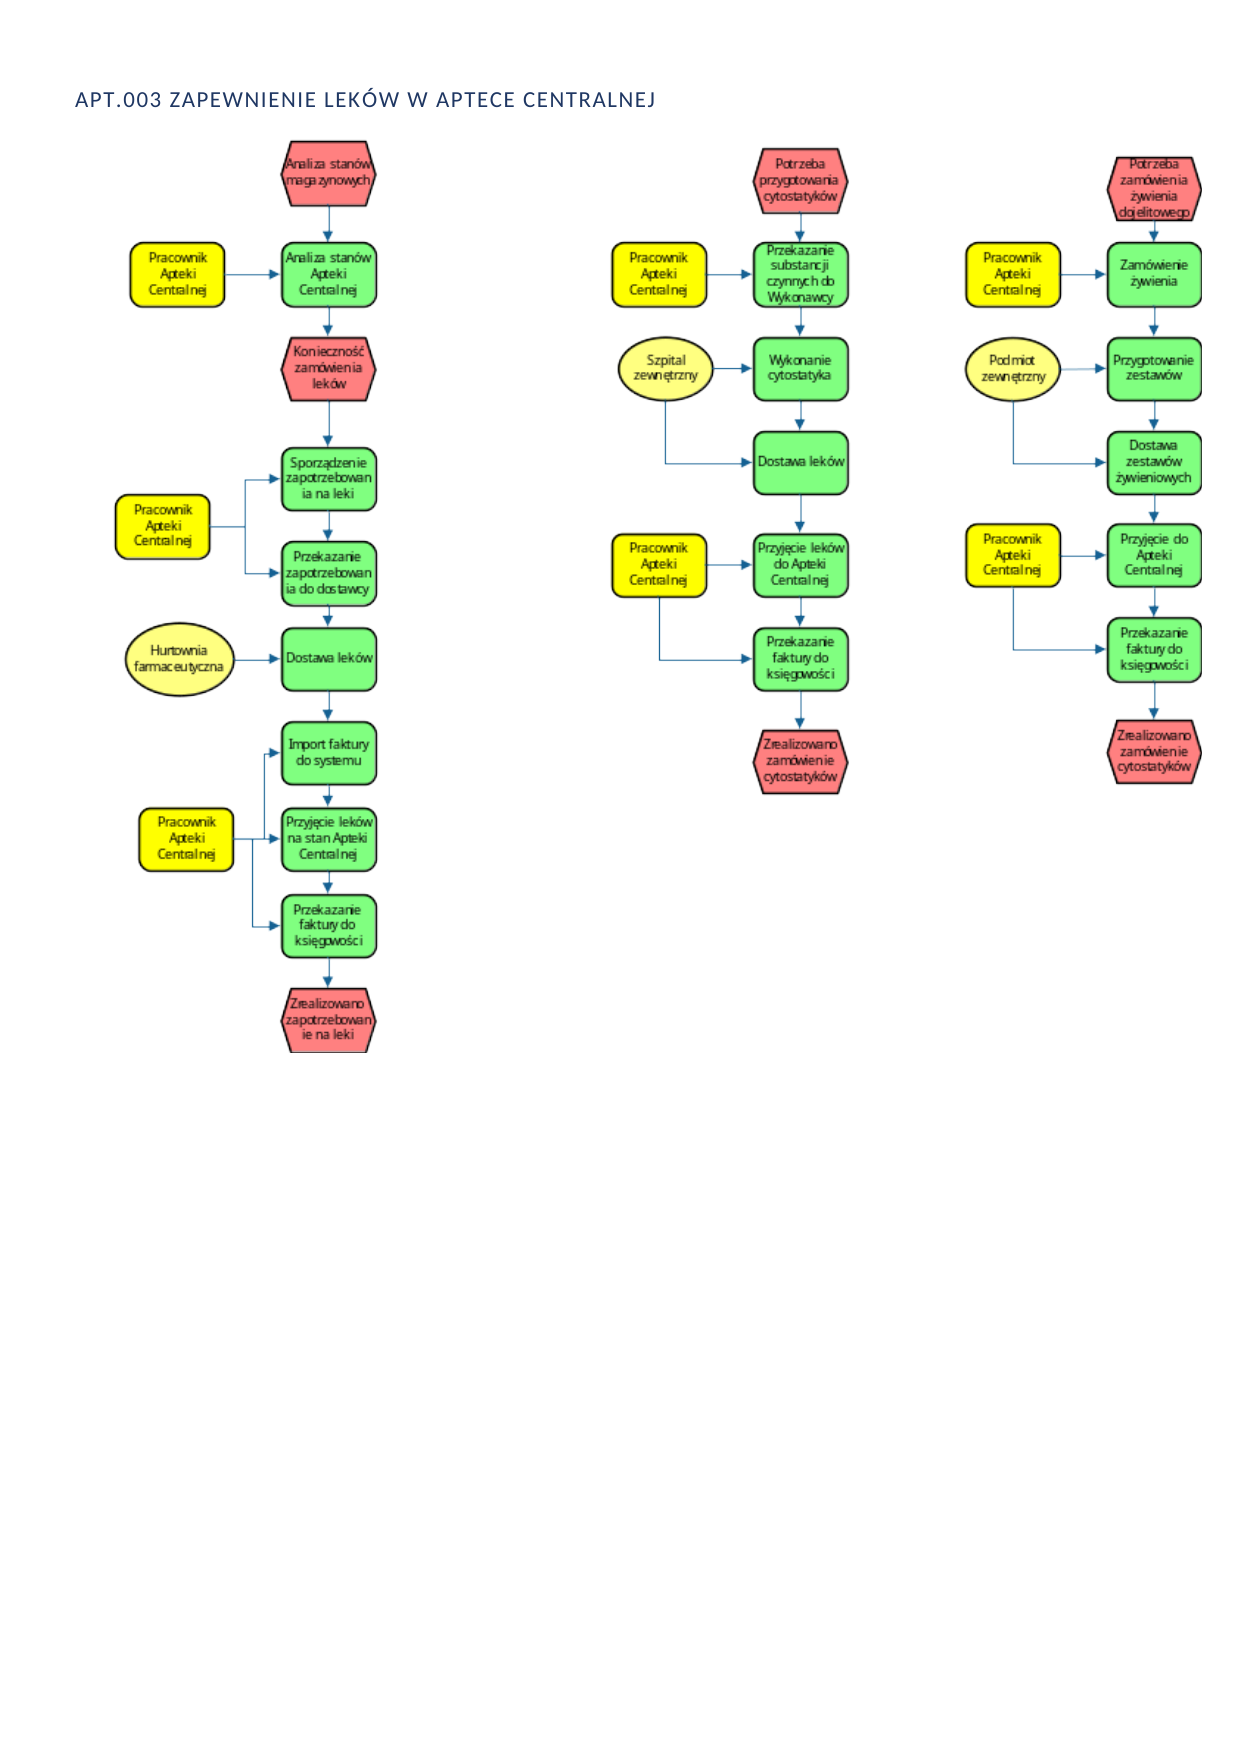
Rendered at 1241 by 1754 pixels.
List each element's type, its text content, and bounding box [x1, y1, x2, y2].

text APT.003 Zapewnienie leków w Aptece Centralnej [75, 85, 1165, 113]
